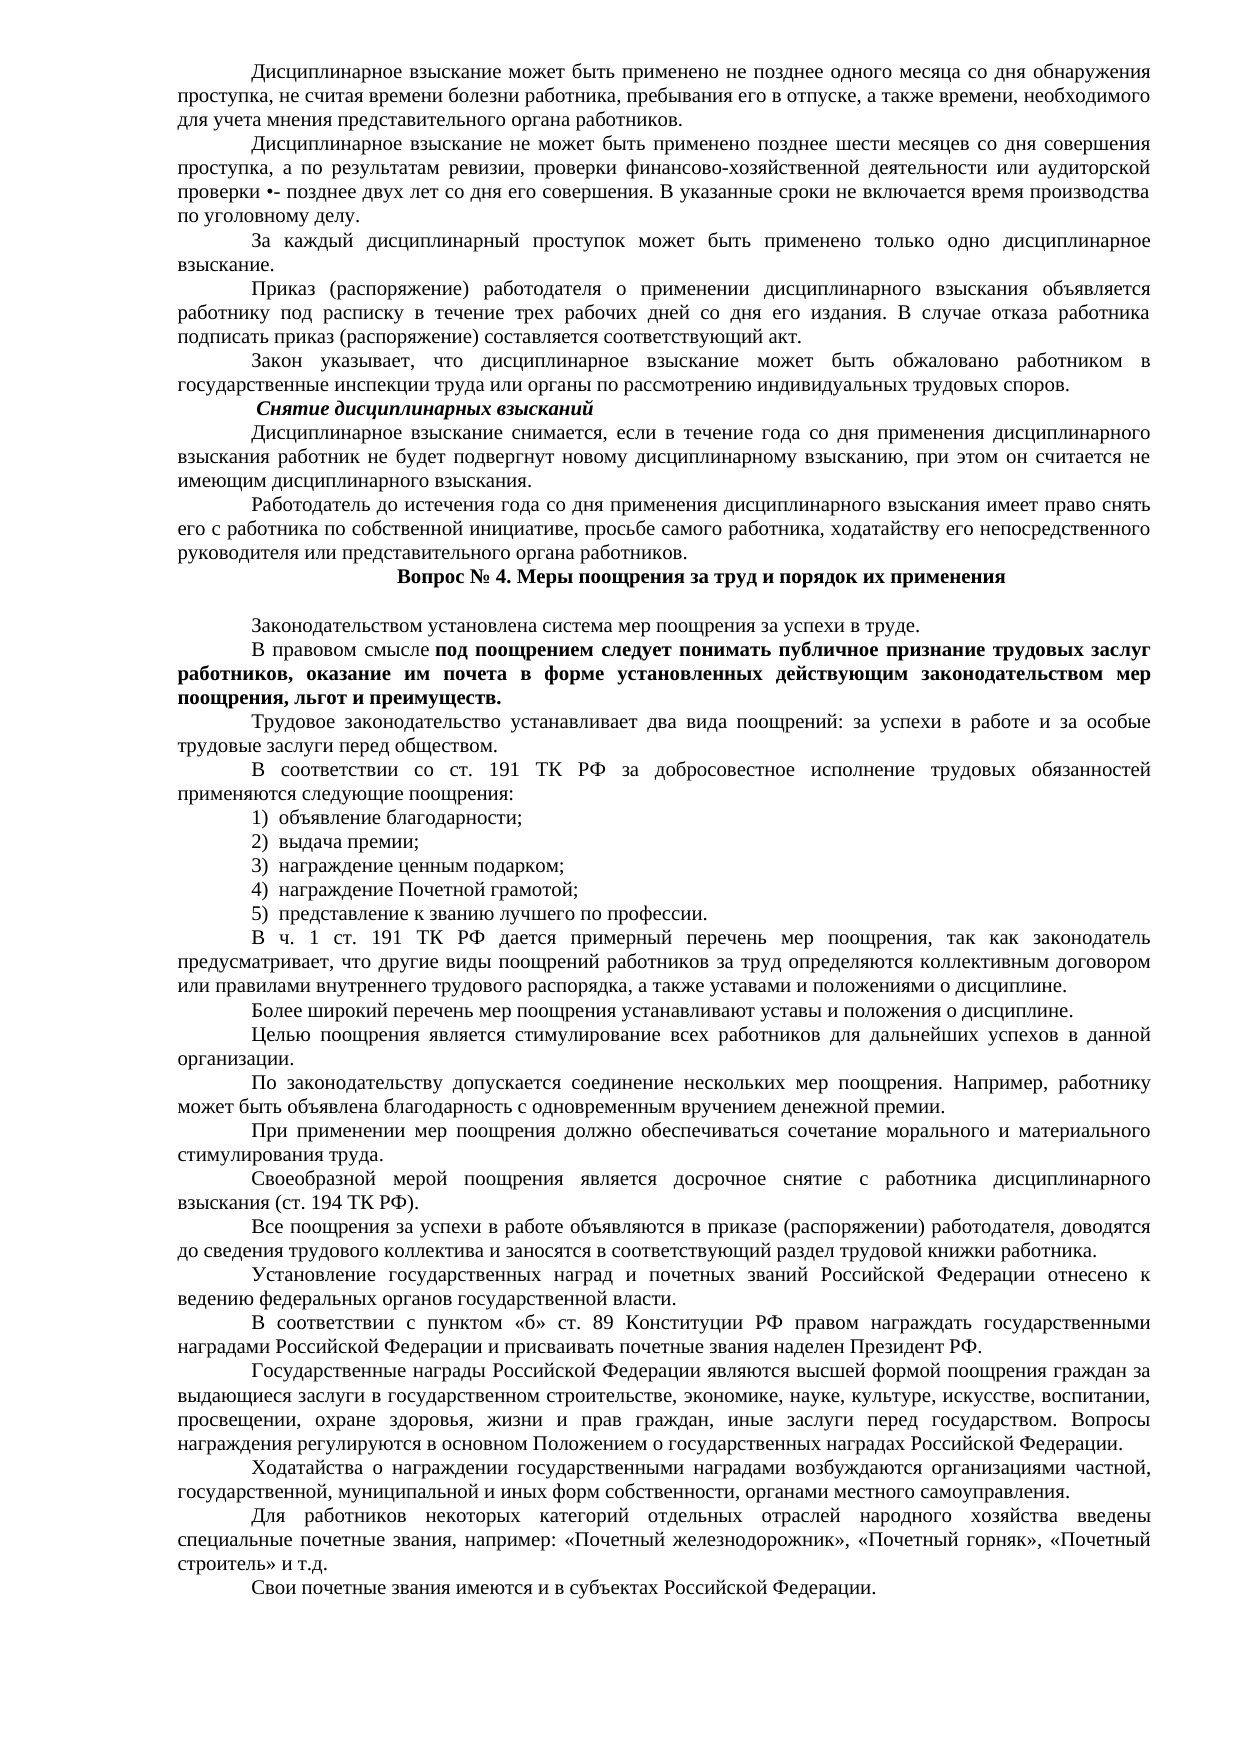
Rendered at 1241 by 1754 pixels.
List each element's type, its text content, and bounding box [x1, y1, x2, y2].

text 1) объявление благодарности; [177, 805, 1152, 829]
text Свои почетные звания имеются и в субъектах Российской Федерации. [177, 1575, 1152, 1599]
text В соответствии с пунктом «б» ст. 89 Конституции РФ правом награждать государственными наградами Российской Федерации и присваивать почетные звания наделен Президент РФ. [177, 1310, 1152, 1358]
text Государственные награды Российской Федерации являются высшей формой поощрения граждан за выдающиеся заслуги в государственном строительстве, экономике, науке, культуре, искусстве, воспитании, просвещении, охране здоровья, жизни и прав граждан, иные заслуги перед государством. Вопросы награждения регулируются в основном Положением о государственных наградах Российской Федерации. [177, 1358, 1152, 1455]
text При применении мер поощрения должно обеспечиваться сочетание морального и материального стимулирования труда. [177, 1118, 1152, 1166]
text Ходатайства о награждении государственными наградами возбуждаются организациями частной, государственной, муниципальной и иных форм собственности, органами местного самоуправления. [177, 1455, 1152, 1503]
text Приказ (распоряжение) работодателя о применении дисциплинарного взыскания объявляется работнику под расписку в течение трех рабочих дней со дня его издания. В случае отказа работника подписать приказ (распоряжение) составляется соответствующий акт. [177, 276, 1152, 348]
text Своеобразной мерой поощрения является досрочное снятие с работника дисциплинарного взыскания (ст. 194 ТК РФ). [177, 1166, 1152, 1214]
text По законодательству допускается соединение нескольких мер поощрения. Например, работнику может быть объявлена благодарность с одновременным вручением денежной премии. [177, 1070, 1152, 1118]
text Более широкий перечень мер поощрения устанавливают уставы и положения о дисциплине. [177, 997, 1152, 1022]
text Законодательством установлена система мер поощрения за успехи в труде. [177, 612, 1152, 637]
text 3) награждение ценным подарком; [177, 853, 1152, 877]
text За каждый дисциплинарный проступок может быть применено только одно дисциплинарное взыскание. [177, 227, 1152, 276]
text Для работников некоторых категорий отдельных отраслей народного хозяйства введены специальные почетные звания, например: «Почетный железнодорожник», «Почетный горняк», «Почетный строитель» и т.д. [177, 1503, 1152, 1575]
text Вопрос № 4. Меры поощрения за труд и порядок их применения [177, 564, 1152, 588]
text В соответствии со ст. 191 ТК РФ за добросовестное исполнение трудовых обязанностей применяются следующие поощрения: [177, 757, 1152, 805]
text Установление государственных наград и почетных званий Российской Федерации отнесено к ведению федеральных органов государственной власти. [177, 1262, 1152, 1310]
text Все поощрения за успехи в работе объявляются в приказе (распоряжении) работодателя, доводятся до сведения трудового коллектива и заносятся в соответствующий раздел трудовой книжки работника. [177, 1214, 1152, 1262]
text 2) выдача премии; [177, 829, 1152, 853]
text Работодатель до истечения года со дня применения дисциплинарного взыскания имеет право снять его с работника по собственной инициативе, просьбе самого работника, ходатайству его непосредственного руководителя или представительного органа работников. [177, 492, 1152, 564]
text Дисциплинарное взыскание снимается, если в течение года со дня применения дисциплинарного взыскания работник не будет подвергнут новому дисциплинарному взысканию, при этом он считается не имеющим дисциплинарного взыскания. [177, 420, 1152, 492]
text Дисциплинарное взыскание может быть применено не позднее одного месяца со дня обнаружения проступка, не считая времени болезни работника, пребывания его в отпуске, а также времени, необходимого для учета мнения представительного органа работников. [177, 59, 1152, 131]
text В ч. 1 ст. 191 ТК РФ дается примерный перечень мер поощрения, так как законодатель предусматривает, что другие виды поощрений работников за труд определяются коллективным договором или правилами внутреннего трудового распорядка, а также уставами и положениями о дисциплине. [177, 925, 1152, 997]
text Дисциплинарное взыскание не может быть применено позднее шести месяцев со дня совершения проступка, а по результатам ревизии, проверки финансово-хозяйственной деятельности или аудиторской проверки •- позднее двух лет со дня его совершения. В указанные сроки не включается время производства по уголовному делу. [177, 131, 1152, 227]
text Целью поощрения является стимулирование всех работников для дальнейших успехов в данной организации. [177, 1022, 1152, 1070]
text 4) награждение Почетной грамотой; [177, 877, 1152, 901]
text В правовом смысле под поощрением следует понимать публичное признание трудовых заслуг работников, оказание им почета в форме установленных действующим законодательством мер поощрения, льгот и преимуществ. [177, 637, 1152, 709]
text Закон указывает, что дисциплинарное взыскание может быть обжаловано работником в государственные инспекции труда или органы по рассмотрению индивидуальных трудовых споров. [177, 348, 1152, 396]
text Снятие дисциплинарных взысканий [177, 396, 1152, 420]
text 5) представление к званию лучшего по профессии. [177, 901, 1152, 925]
text Трудовое законодательство устанавливает два вида поощрений: за успехи в работе и за особые трудовые заслуги перед обществом. [177, 709, 1152, 757]
